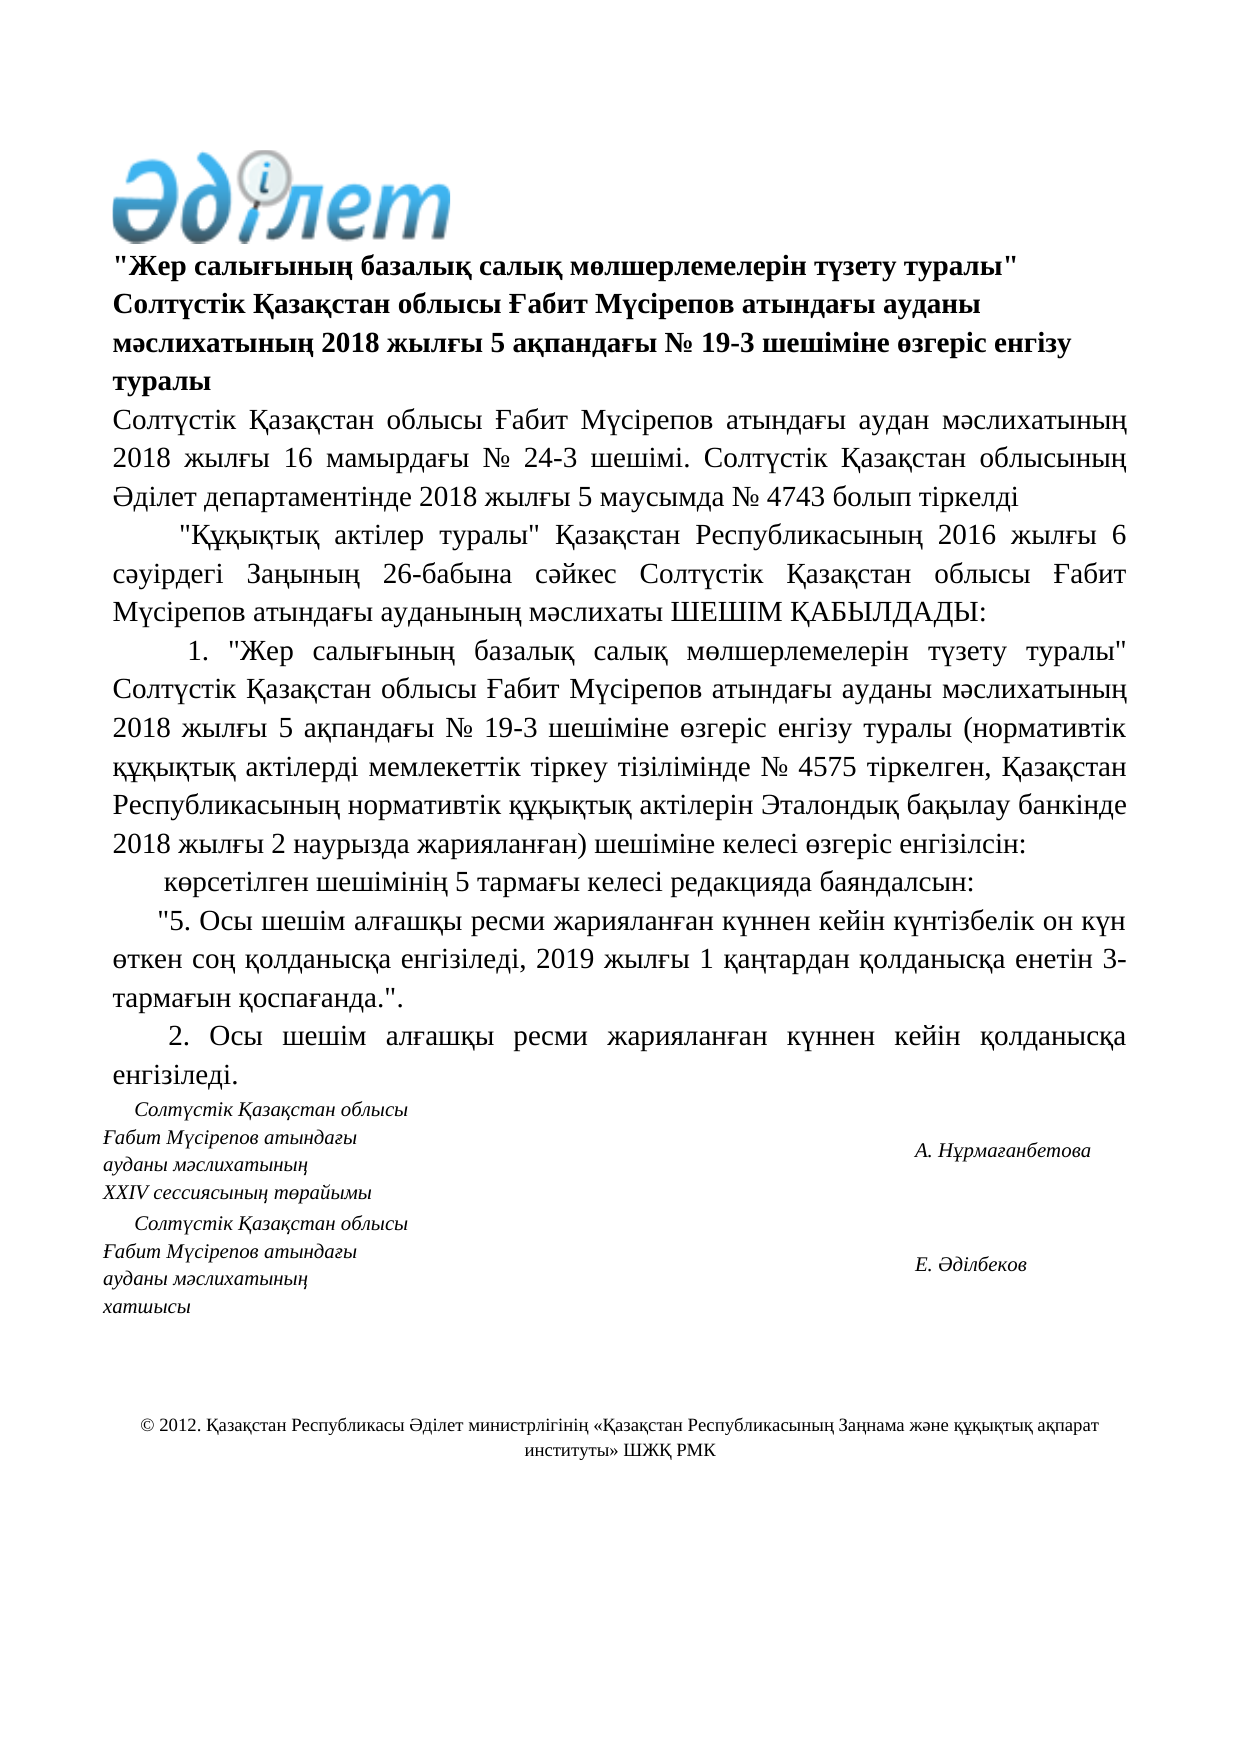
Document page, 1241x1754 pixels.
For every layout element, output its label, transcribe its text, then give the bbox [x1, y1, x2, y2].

text көрсетілген шешімінің 5 тармағы келесі редакцияда баяндалсын: [112, 864, 1128, 898]
text 2. Осы шешім алғашқы ресми жарияланған күннен кейін қолданысқа енгізіледі. [112, 1018, 1128, 1091]
table_cell Солтүстік Қазақстан облысы Ғабит Мүсірепов атындағы ауданы мәслихатының хатшысы [101, 1209, 913, 1323]
table_header А. Нұрмағанбетова [913, 1096, 1240, 1209]
table_header Солтүстік Қазақстан облысы Ғабит Мүсірепов атындағы ауданы мәслихатының XХІV сессиясының төрайымы [101, 1096, 913, 1209]
text © 2012. Қазақстан Республикасы Әділет министрлігінің «Қазақстан Республикасының Заңнама және құқықтық ақпарат институты» ШЖҚ РМК [112, 1414, 1128, 1460]
text "Жер салығының базалық салық мөлшерлемелерін түзету туралы" Солтүстік Қазақстан облысы Ғабит Мүсірепов атындағы ауданы мәслихатының 2018 жылғы 5 ақпандағы № 19-3 шешіміне өзгеріс енгізу туралы [112, 248, 1128, 397]
text "Құқықтық актілер туралы" Қазақстан Республикасының 2016 жылғы 6 сәуірдегі Заңының 26-бабына сәйкес Солтүстік Қазақстан облысы Ғабит Мүсірепов атындағы ауданының мәслихаты ШЕШІМ ҚАБЫЛДАДЫ: [112, 517, 1128, 628]
picture [112, 150, 451, 244]
text Солтүстік Қазақстан облысы Ғабит Мүсірепов атындағы аудан мәслихатының 2018 жылғы 16 мамырдағы № 24-3 шешімі. Солтүстік Қазақстан облысының Әділет департаментінде 2018 жылғы 5 маусымда № 4743 болып тіркелді [112, 402, 1128, 512]
text "5. Осы шешім алғашқы ресми жарияланған күннен кейін күнтізбелік он күн өткен соң қолданысқа енгізіледі, 2019 жылғы 1 қаңтардан қолданысқа енетін 3-тармағын қоспағанда.". [112, 903, 1128, 1013]
table_cell Е. Әділбеков [913, 1209, 1240, 1323]
text 1. "Жер салығының базалық салық мөлшерлемелерін түзету туралы" Солтүстік Қазақстан облысы Ғабит Мүсірепов атындағы ауданы мәслихатының 2018 жылғы 5 ақпандағы № 19-3 шешіміне өзгеріс енгізу туралы (нормативтік құқықтық актілерді мемлекеттік тіркеу тізілімінде № 4575 тіркелген, Қазақстан Республикасының нормативтік құқықтық актілерін Эталондық бақылау банкінде 2018 жылғы 2 наурызда жарияланған) шешіміне келесі өзгеріс енгізілсін: [112, 633, 1128, 859]
